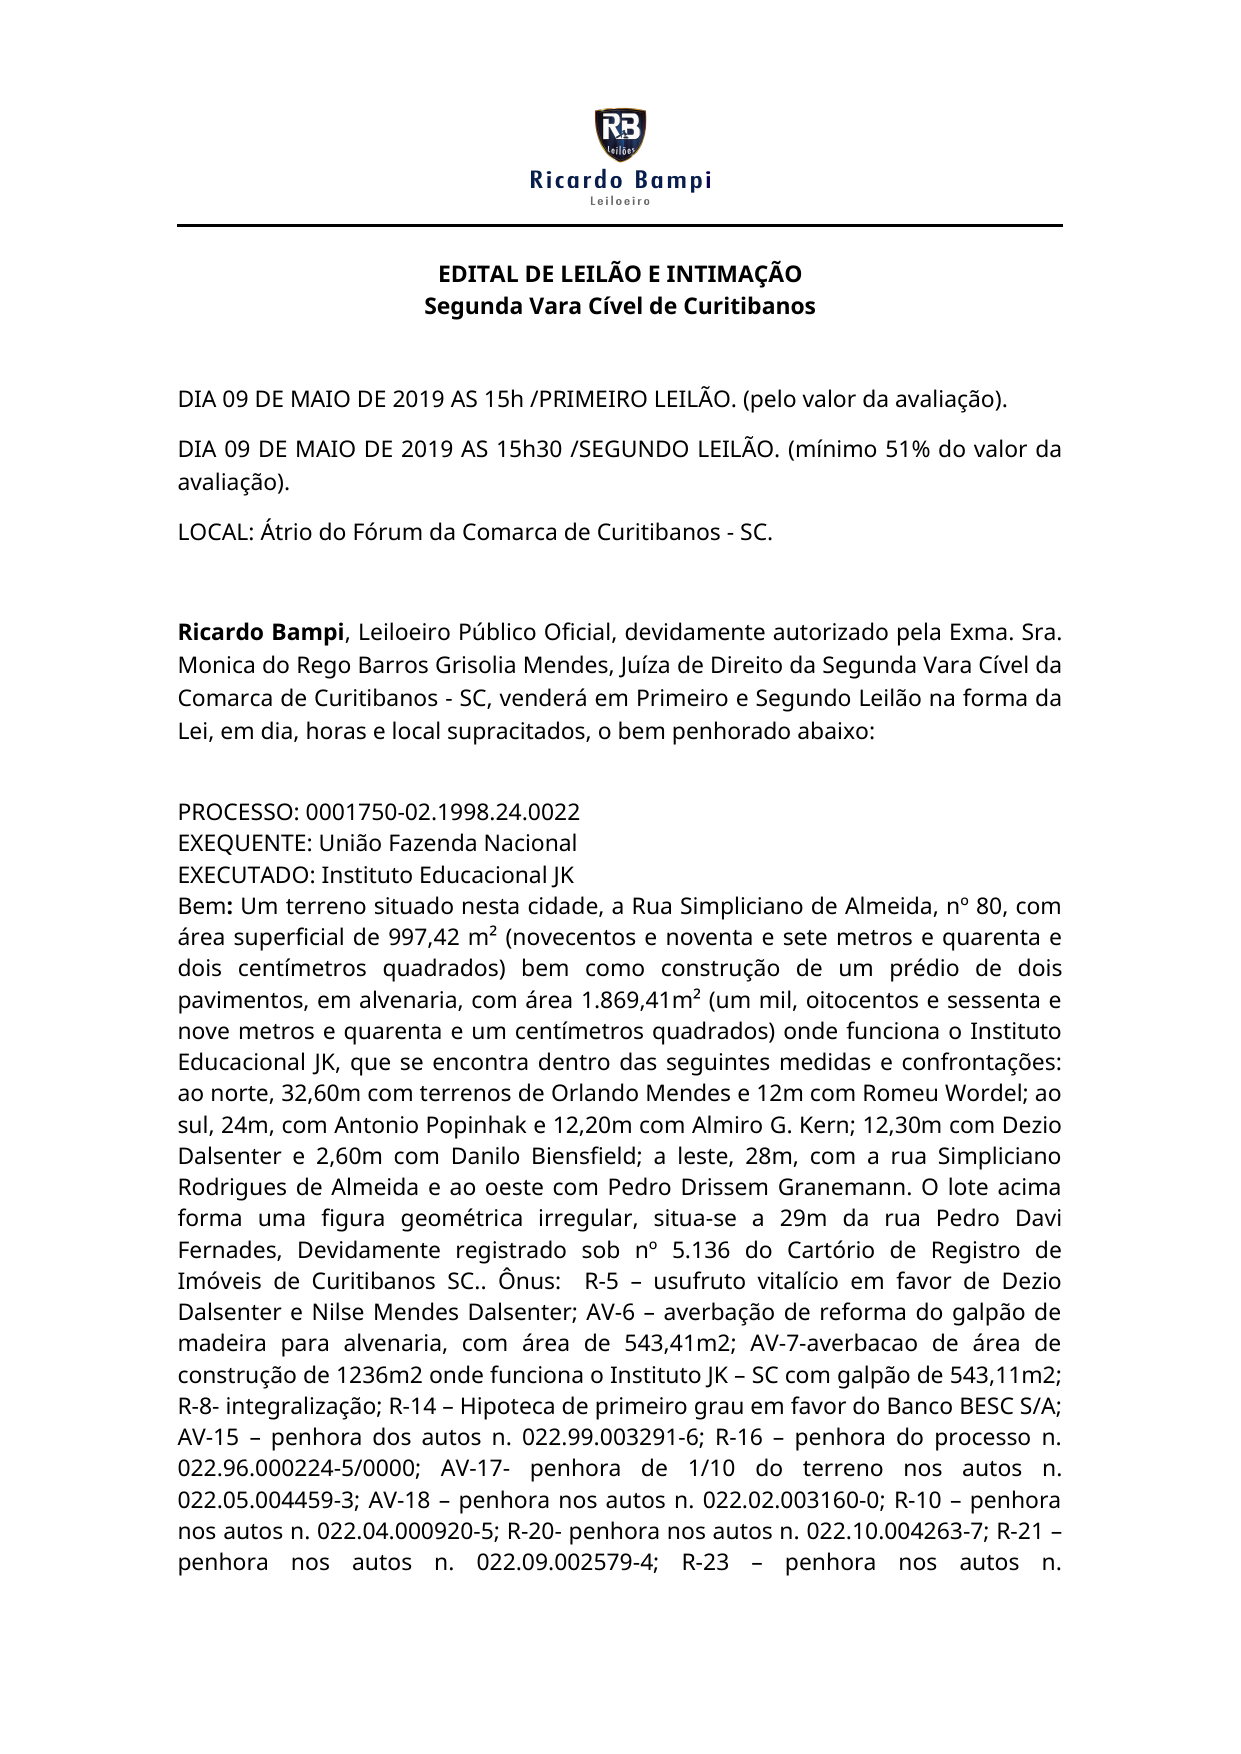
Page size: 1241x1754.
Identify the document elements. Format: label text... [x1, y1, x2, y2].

text Ricardo Bampi, Leiloeiro Público Oficial, devidamente autorizado pela Exma. Sra. Monica do Rego Barros Grisolia Mendes, Juíza de Direito da Segunda Vara Cível da Comarca de Curitibanos - SC, venderá em Primeiro e Segundo Leilão na forma da Lei, em dia, horas e local supracitados, o bem penhorado abaixo: [177, 616, 1063, 746]
text LOCAL: Átrio do Fórum da Comarca de Curitibanos - SC. [177, 516, 1063, 547]
picture [510, 73, 730, 222]
text PROCESSO: 0001750-02.1998.24.0022 [177, 796, 1063, 827]
text EDITAL DE LEILÃO E INTIMAÇÃO [177, 258, 1063, 289]
text EXECUTADO: Instituto Educacional JK [177, 858, 1063, 890]
text DIA 09 DE MAIO DE 2019 AS 15h30 /SEGUNDO LEILÃO. (mínimo 51% do valor da avaliação). [177, 433, 1063, 497]
text DIA 09 DE MAIO DE 2019 AS 15h /PRIMEIRO LEILÃO. (pelo valor da avaliação). [177, 383, 1063, 414]
text EXEQUENTE: União Fazenda Nacional [177, 827, 1063, 858]
text Segunda Vara Cível de Curitibanos [177, 289, 1063, 321]
